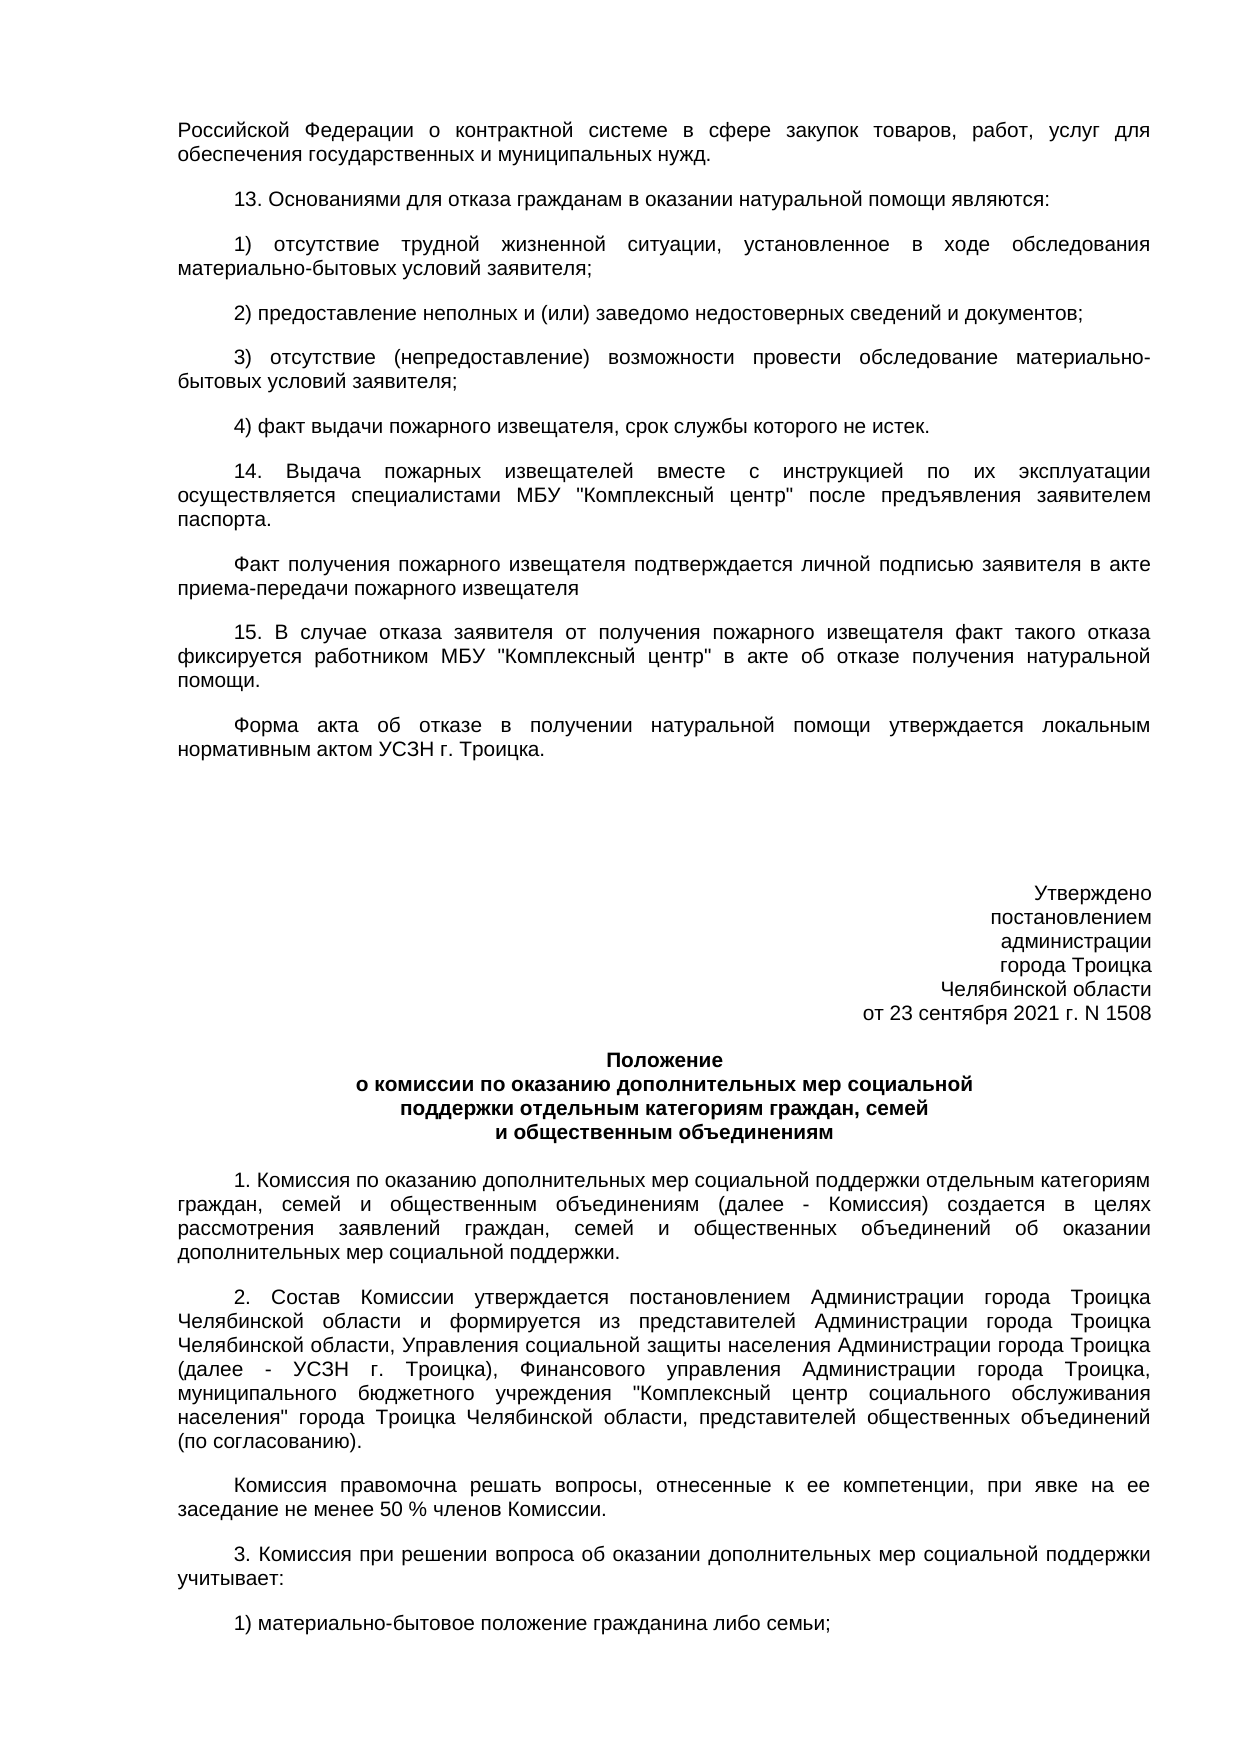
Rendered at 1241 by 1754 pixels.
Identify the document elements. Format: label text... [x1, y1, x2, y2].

title о комиссии по оказанию дополнительных мер социальной [177, 1072, 1152, 1096]
text администрации [177, 928, 1152, 952]
text 14. Выдача пожарных извещателей вместе с инструкцией по их эксплуатации осуществляется специалистами МБУ "Комплексный центр" после предъявления заявителем паспорта. [177, 459, 1152, 531]
text Факт получения пожарного извещателя подтверждается личной подписью заявителя в акте приема-передачи пожарного извещателя [177, 551, 1152, 599]
text 3) отсутствие (непредоставление) возможности провести обследование материально-бытовых условий заявителя; [177, 345, 1152, 393]
text 1) материально-бытовое положение гражданина либо семьи; [177, 1611, 1152, 1635]
text 4) факт выдачи пожарного извещателя, срок службы которого не истек. [177, 414, 1152, 438]
text 1) отсутствие трудной жизненной ситуации, установленное в ходе обследования материально-бытовых условий заявителя; [177, 232, 1152, 279]
text 3. Комиссия при решении вопроса об оказании дополнительных мер социальной поддержки учитывает: [177, 1542, 1152, 1590]
text постановлением [177, 904, 1152, 928]
text Форма акта об отказе в получении натуральной помощи утверждается локальным нормативным актом УСЗН г. Троицка. [177, 713, 1152, 761]
title поддержки отдельным категориям граждан, семей [177, 1096, 1152, 1120]
text города Троицка [177, 952, 1152, 976]
text 2. Состав Комиссии утверждается постановлением Администрации города Троицка Челябинской области и формируется из представителей Администрации города Троицка Челябинской области, Управления социальной защиты населения Администрации города Троицка (далее - УСЗН г. Троицка), Финансового управления Администрации города Троицка, муниципального бюджетного учреждения "Комплексный центр социального обслуживания населения" города Троицка Челябинской области, представителей общественных объединений (по согласованию). [177, 1285, 1152, 1452]
title и общественным объединениям [177, 1120, 1152, 1144]
text Утверждено [177, 881, 1152, 904]
text Комиссия правомочна решать вопросы, отнесенные к ее компетенции, при явке на ее заседание не менее 50 % членов Комиссии. [177, 1473, 1152, 1521]
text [177, 118, 1152, 166]
text Челябинской области [177, 976, 1152, 1000]
text 2) предоставление неполных и (или) заведомо недостоверных сведений и документов; [177, 300, 1152, 324]
text 15. В случае отказа заявителя от получения пожарного извещателя факт такого отказа фиксируется работником МБУ "Комплексный центр" в акте об отказе получения натуральной помощи. [177, 620, 1152, 692]
text от 23 сентября 2021 г. N 1508 [177, 1000, 1152, 1024]
title Положение [177, 1048, 1152, 1072]
text 13. Основаниями для отказа гражданам в оказании натуральной помощи являются: [177, 187, 1152, 211]
text 1. Комиссия по оказанию дополнительных мер социальной поддержки отдельным категориям граждан, семей и общественным объединениям (далее - Комиссия) создается в целях рассмотрения заявлений граждан, семей и общественных объединений об оказании дополнительных мер социальной поддержки. [177, 1168, 1152, 1264]
